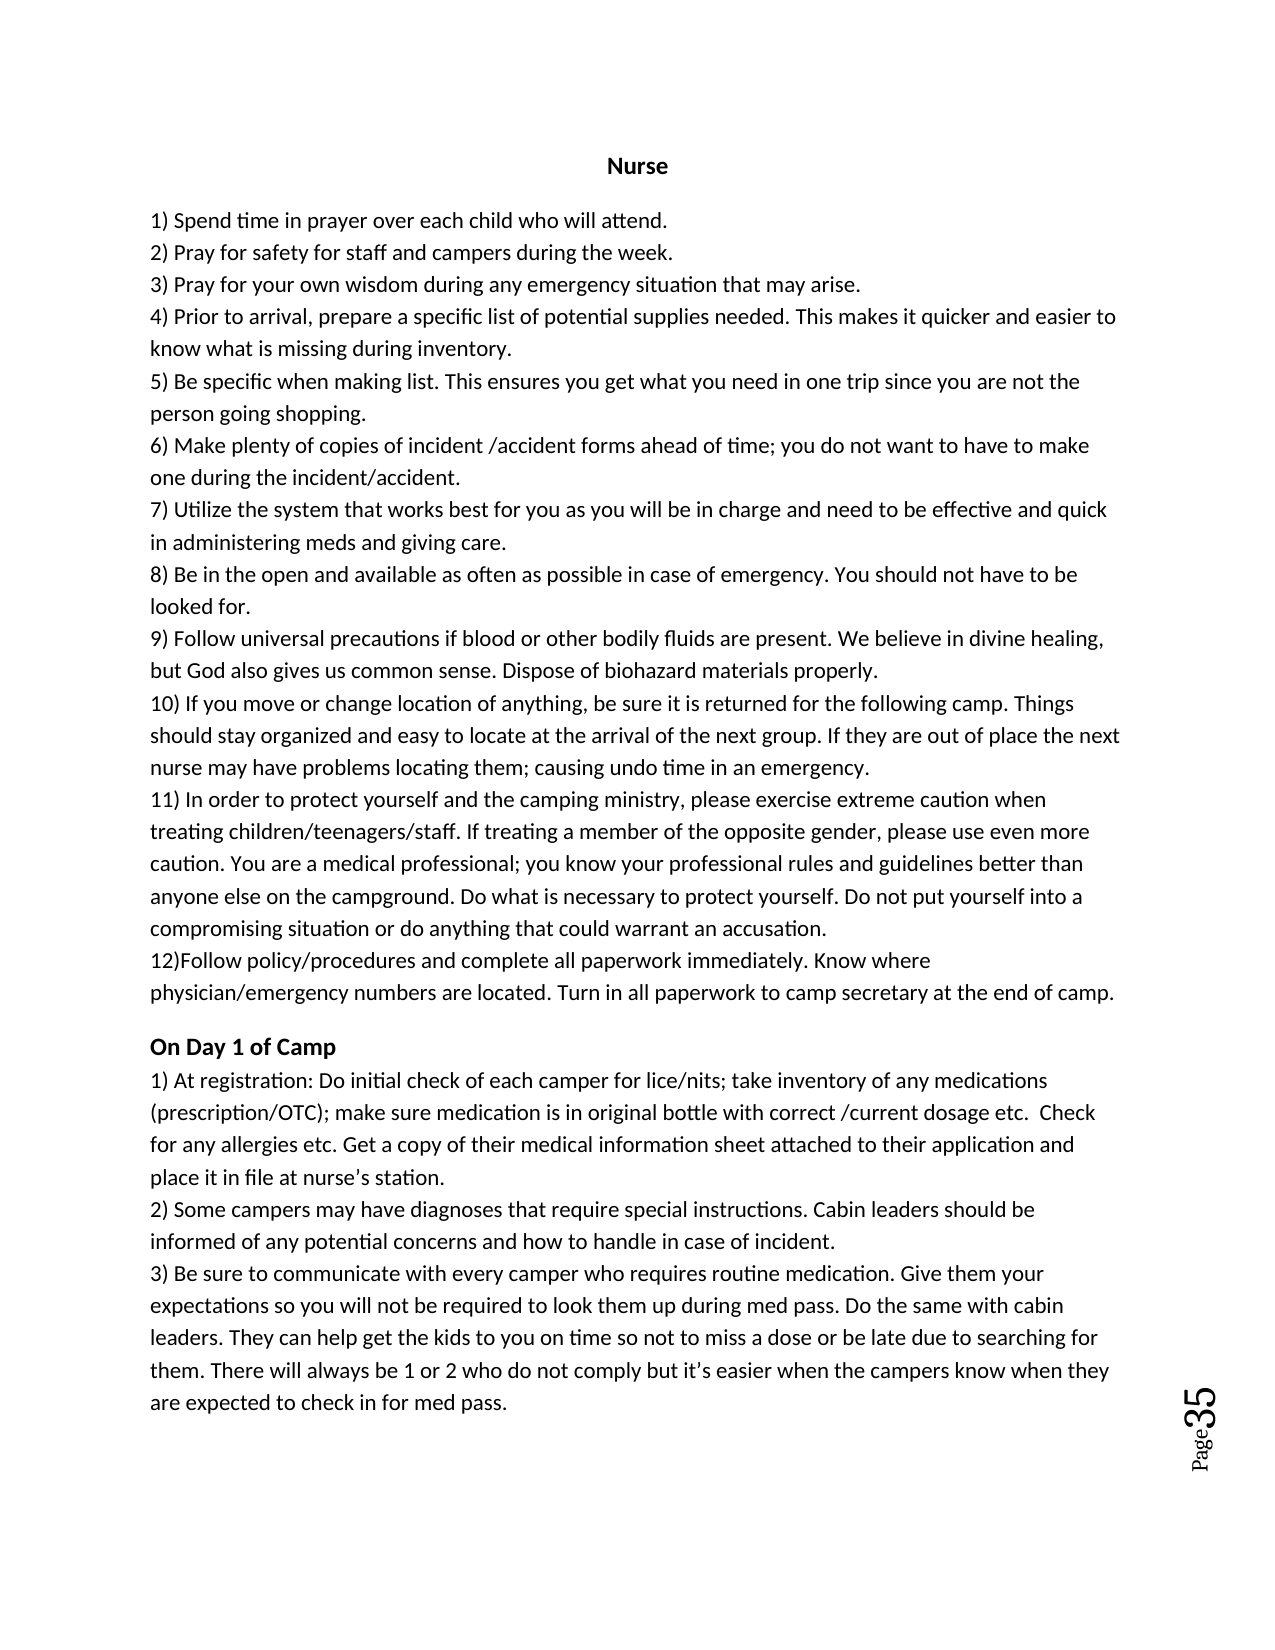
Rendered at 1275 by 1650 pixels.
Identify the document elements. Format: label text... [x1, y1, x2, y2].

text Nurse [150, 150, 1125, 181]
text 1) Spend time in prayer over each child who will attend. 2) Pray for safety for staff and campers during the week. 3) Pray for your own wisdom during any emergency situation that may arise. 4) Prior to arrival, prepare a specific list of potential supplies needed. This makes it quicker and easier to know what is missing during inventory. 5) Be specific when making list. This ensures you get what you need in one trip since you are not the person going shopping. 6) Make plenty of copies of incident /accident forms ahead of time; you do not want to have to make one during the incident/accident. 7) Utilize the system that works best for you as you will be in charge and need to be effective and quick in administering meds and giving care. 8) Be in the open and available as often as possible in case of emergency. You should not have to be looked for. 9) Follow universal precautions if blood or other bodily fluids are present. We believe in divine healing, but God also gives us common sense. Dispose of biohazard materials properly. 10) If you move or change location of anything, be sure it is returned for the following camp. Things should stay organized and easy to locate at the arrival of the next group. If they are out of place the next nurse may have problems locating them; causing undo time in an emergency. 11) In order to protect yourself and the camping ministry, please exercise extreme caution when treating children/teenagers/staff. If treating a member of the opposite gender, please use even more caution. You are a medical professional; you know your professional rules and guidelines better than anyone else on the campground. Do what is necessary to protect yourself. Do not put yourself into a compromising situation or do anything that could warrant an accusation. 12)Follow policy/procedures and complete all paperwork immediately. Know where physician/emergency numbers are located. Turn in all paperwork to camp secretary at the end of camp. [150, 206, 1125, 1006]
text On Day 1 of Camp 1) At registration: Do initial check of each camper for lice/nits; take inventory of any medications (prescription/OTC); make sure medication is in original bottle with correct /current dosage etc. Check for any allergies etc. Get a copy of their medical information sheet attached to their application and place it in file at nurse’s station. 2) Some campers may have diagnoses that require special instructions. Cabin leaders should be informed of any potential concerns and how to handle in case of incident. 3) Be sure to communicate with every camper who requires routine medication. Give them your expectations so you will not be required to look them up during med pass. Do the same with cabin leaders. They can help get the kids to you on time so not to miss a dose or be late due to searching for them. There will always be 1 or 2 who do not comply but it’s easier when the campers know when they are expected to check in for med pass. [150, 1031, 1125, 1416]
